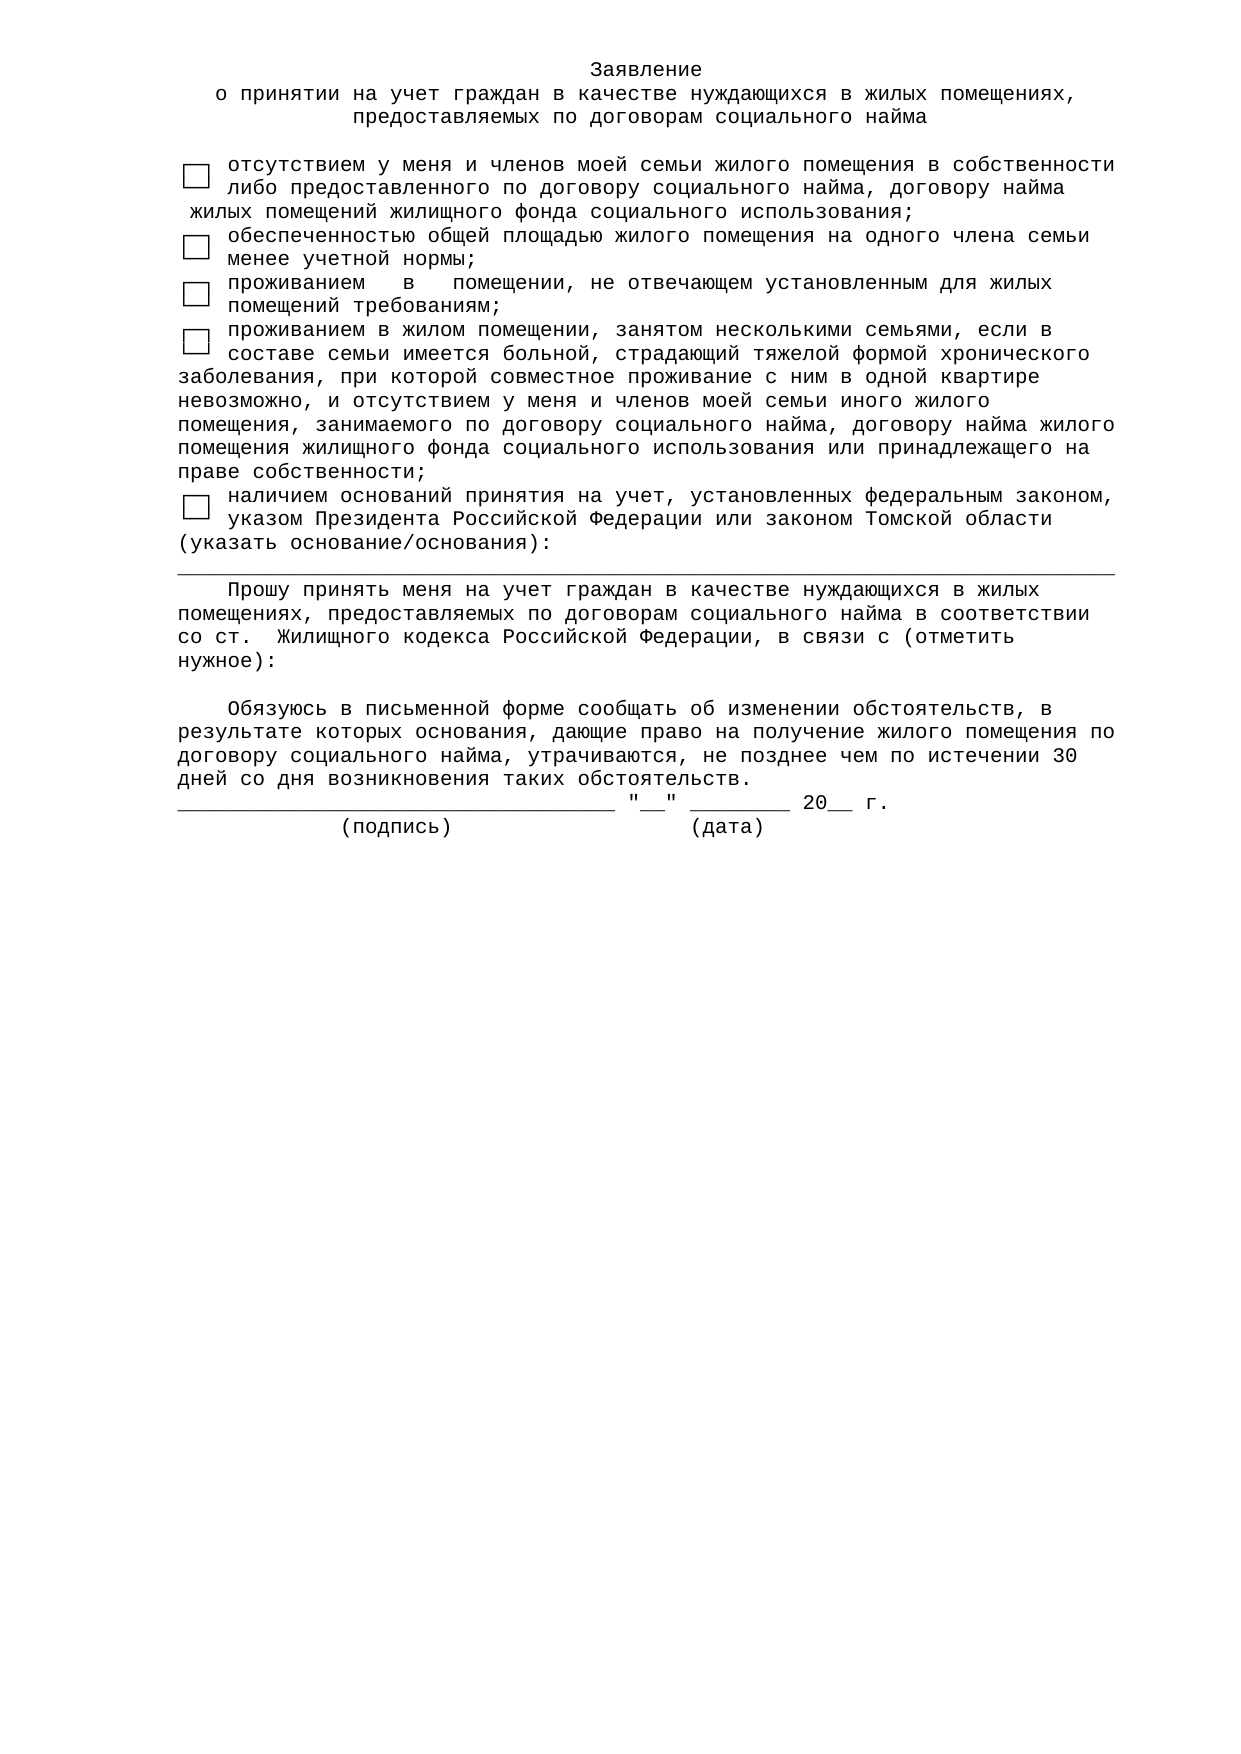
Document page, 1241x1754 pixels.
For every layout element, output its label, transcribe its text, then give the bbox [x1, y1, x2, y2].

text помещения жилищного фонда социального использования или принадлежащего на [177, 437, 1152, 461]
text └─┘ либо предоставленного по договору социального найма, договору найма [177, 177, 1152, 201]
text ┌─┐ отсутствием у меня и членов моей семьи жилого помещения в собственности [177, 154, 1152, 177]
text └─┘ указом Президента Российской Федерации или законом Томской области [177, 508, 1152, 532]
text жилых помещений жилищного фонда социального использования; [177, 201, 1152, 224]
text договору социального найма, утрачиваются, не позднее чем по истечении 30 [177, 745, 1152, 768]
text ___________________________________________________________________________ [177, 556, 1152, 579]
text со ст. Жилищного кодекса Российской Федерации, в связи с (отметить [177, 627, 1152, 650]
text ┌─┐ наличием оснований принятия на учет, установленных федеральным законом, [177, 485, 1152, 508]
text (подпись) (дата) [177, 816, 1152, 839]
text ___________________________________ "__" ________ 20__ г. [177, 792, 1152, 816]
text Заявление [177, 59, 1152, 83]
text ┌─┐ проживанием в жилом помещении, занятом несколькими семьями, если в [177, 319, 1152, 343]
text невозможно, и отсутствием у меня и членов моей семьи иного жилого [177, 390, 1152, 414]
text дней со дня возникновения таких обстоятельств. [177, 768, 1152, 792]
text Прошу принять меня на учет граждан в качестве нуждающихся в жилых [177, 579, 1152, 603]
text └─┘ составе семьи имеется больной, страдающий тяжелой формой хронического [177, 343, 1152, 366]
text заболевания, при которой совместное проживание с ним в одной квартире [177, 366, 1152, 390]
text └─┘ помещений требованиям; [177, 296, 1152, 319]
text результате которых основания, дающие право на получение жилого помещения по [177, 721, 1152, 745]
text ┌─┐ проживанием в помещении, не отвечающем установленным для жилых [177, 272, 1152, 296]
text нужное): [177, 650, 1152, 674]
text помещения, занимаемого по договору социального найма, договору найма жилого [177, 414, 1152, 437]
text ┌─┐ обеспеченностью общей площадью жилого помещения на одного члена семьи [177, 224, 1152, 248]
text (указать основание/основания): [177, 532, 1152, 556]
text предоставляемых по договорам социального найма [177, 106, 1152, 130]
text └─┘ менее учетной нормы; [177, 248, 1152, 272]
text Обязуюсь в письменной форме сообщать об изменении обстоятельств, в [177, 697, 1152, 721]
text помещениях, предоставляемых по договорам социального найма в соответствии [177, 603, 1152, 627]
text о принятии на учет граждан в качестве нуждающихся в жилых помещениях, [177, 83, 1152, 106]
text праве собственности; [177, 461, 1152, 485]
